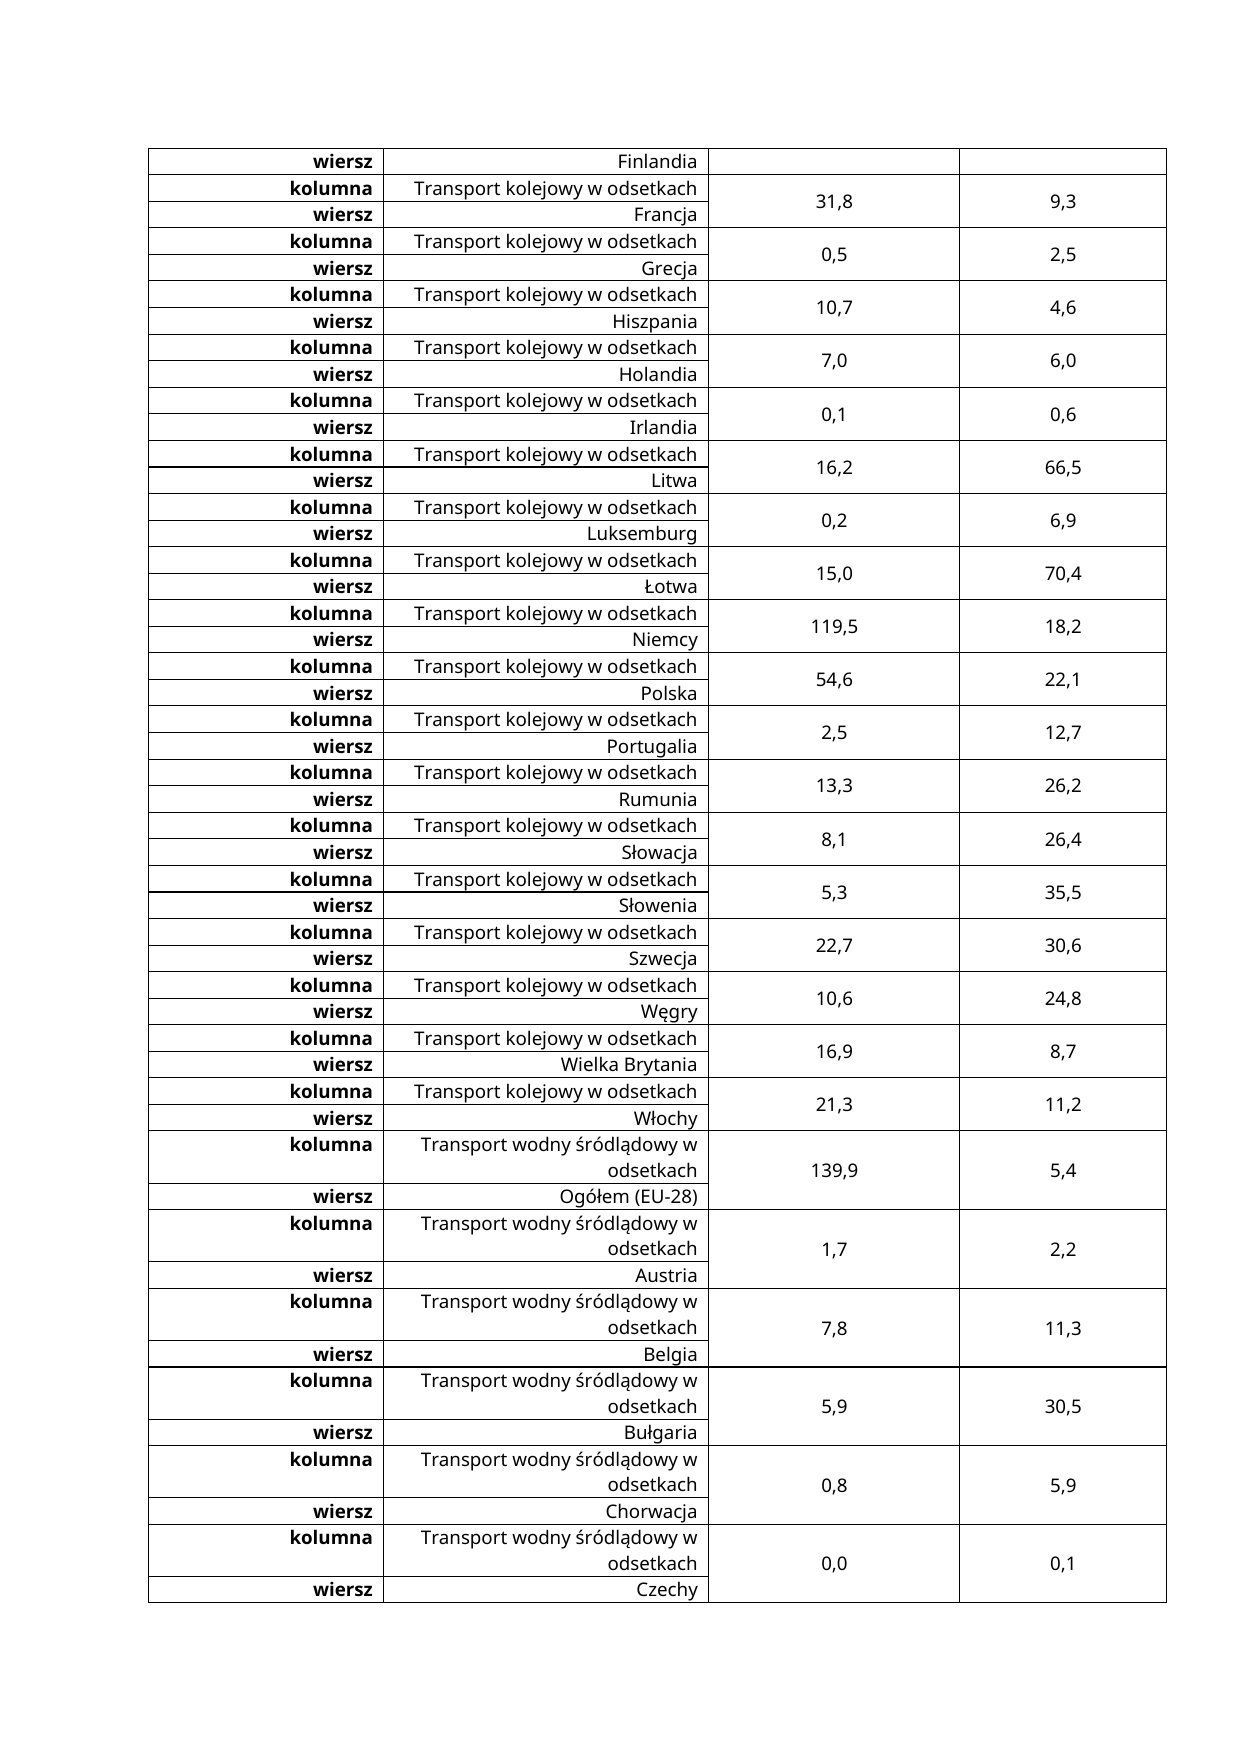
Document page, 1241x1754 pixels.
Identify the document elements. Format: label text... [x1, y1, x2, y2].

table_cell wiersz [149, 1184, 383, 1209]
table_cell Węgry [384, 999, 708, 1024]
table_cell 6,9 [960, 494, 1166, 546]
table_cell 4,6 [960, 281, 1166, 333]
table_cell 0,1 [709, 388, 959, 440]
table_cell Transport kolejowy w odsetkach [384, 653, 708, 679]
table_cell 5,4 [960, 1131, 1166, 1209]
table_cell 16,2 [709, 441, 959, 493]
table_cell Luksemburg [384, 521, 708, 546]
table_cell Austria [384, 1262, 708, 1288]
table_cell kolumna [149, 972, 383, 998]
table_cell Transport kolejowy w odsetkach [384, 228, 708, 254]
table_cell 7,8 [709, 1289, 959, 1366]
table_cell kolumna [149, 1025, 383, 1051]
table_cell 5,9 [960, 1446, 1166, 1524]
table_cell 2,5 [960, 228, 1166, 280]
table_cell wiersz [149, 255, 383, 280]
table_cell wiersz [149, 733, 383, 758]
table_cell wiersz [149, 999, 383, 1024]
table_cell wiersz [149, 414, 383, 440]
table_cell 12,7 [960, 706, 1166, 758]
table_cell Transport wodny śródlądowy w odsetkach [384, 1446, 708, 1497]
table_cell 6,0 [960, 335, 1166, 387]
table_cell 15,0 [709, 547, 959, 599]
table_cell kolumna [149, 1210, 383, 1261]
table_cell 22,7 [709, 919, 959, 971]
table_cell wiersz [149, 149, 383, 174]
table_cell Transport kolejowy w odsetkach [384, 494, 708, 519]
table_cell wiersz [149, 1105, 383, 1130]
table_cell kolumna [149, 1368, 383, 1418]
table_cell kolumna [149, 494, 383, 519]
table_cell 18,2 [960, 600, 1166, 652]
table_cell wiersz [149, 468, 383, 493]
table_cell Transport wodny śródlądowy w odsetkach [384, 1210, 708, 1261]
table_cell kolumna [149, 706, 383, 732]
table_cell Transport wodny śródlądowy w odsetkach [384, 1289, 708, 1340]
table_cell kolumna [149, 653, 383, 679]
table_cell Transport kolejowy w odsetkach [384, 760, 708, 785]
table_cell Włochy [384, 1105, 708, 1130]
table_cell Ogółem (EU-28) [384, 1184, 708, 1209]
table_cell Słowacja [384, 839, 708, 865]
table_cell Holandia [384, 361, 708, 387]
table_cell kolumna [149, 1446, 383, 1497]
table_cell Transport kolejowy w odsetkach [384, 972, 708, 998]
table_cell wiersz [149, 202, 383, 227]
table_cell 0,5 [709, 228, 959, 280]
table_cell Łotwa [384, 574, 708, 599]
table_cell Transport kolejowy w odsetkach [384, 441, 708, 466]
table_cell Transport kolejowy w odsetkach [384, 813, 708, 838]
table_cell wiersz [149, 1498, 383, 1524]
table_cell Polska [384, 680, 708, 705]
table_cell 0,8 [709, 1446, 959, 1524]
table_cell kolumna [149, 547, 383, 573]
table_cell wiersz [149, 1420, 383, 1445]
table_cell wiersz [149, 627, 383, 652]
table_cell wiersz [149, 839, 383, 865]
table_cell 26,4 [960, 813, 1166, 865]
table_cell wiersz [149, 946, 383, 971]
table_cell Niemcy [384, 627, 708, 652]
table_cell 11,3 [960, 1289, 1166, 1366]
table_cell kolumna [149, 388, 383, 413]
table_cell Transport kolejowy w odsetkach [384, 388, 708, 413]
table_cell Litwa [384, 468, 708, 493]
table_cell 0,1 [960, 1525, 1166, 1602]
table_cell wiersz [149, 308, 383, 333]
table_cell kolumna [149, 1078, 383, 1104]
table_cell kolumna [149, 175, 383, 201]
table_cell 9,3 [960, 175, 1166, 227]
table_cell kolumna [149, 919, 383, 944]
table_cell 2,5 [709, 706, 959, 758]
table_cell 21,3 [709, 1078, 959, 1130]
table_cell 35,5 [960, 866, 1166, 918]
table_cell kolumna [149, 335, 383, 360]
table_cell 119,5 [709, 600, 959, 652]
table_cell Transport kolejowy w odsetkach [384, 600, 708, 626]
table_cell Transport wodny śródlądowy w odsetkach [384, 1131, 708, 1182]
table_cell kolumna [149, 866, 383, 891]
table_cell kolumna [149, 228, 383, 254]
table_cell kolumna [149, 813, 383, 838]
table_cell 1,7 [709, 1210, 959, 1288]
table_cell 5,9 [709, 1368, 959, 1445]
table_cell Chorwacja [384, 1498, 708, 1524]
table_cell kolumna [149, 441, 383, 466]
table_cell Szwecja [384, 946, 708, 971]
table_cell Portugalia [384, 733, 708, 758]
table_cell 7,0 [709, 335, 959, 387]
table_cell Transport kolejowy w odsetkach [384, 1025, 708, 1051]
table_cell 30,5 [960, 1368, 1166, 1445]
table_cell 5,3 [709, 866, 959, 918]
table_cell wiersz [149, 893, 383, 918]
table_cell Transport kolejowy w odsetkach [384, 175, 708, 201]
table_cell 70,4 [960, 547, 1166, 599]
table_cell 2,2 [960, 1210, 1166, 1288]
table_cell wiersz [149, 1262, 383, 1288]
table_cell 54,6 [709, 653, 959, 705]
table_cell kolumna [149, 760, 383, 785]
table_cell 13,3 [709, 760, 959, 812]
table_cell 10,6 [709, 972, 959, 1024]
table_cell Belgia [384, 1341, 708, 1366]
table_cell Słowenia [384, 893, 708, 918]
table_cell Francja [384, 202, 708, 227]
table_cell kolumna [149, 600, 383, 626]
table_cell Transport kolejowy w odsetkach [384, 335, 708, 360]
table_cell 16,9 [709, 1025, 959, 1077]
table_cell wiersz [149, 574, 383, 599]
table_cell Bułgaria [384, 1420, 708, 1445]
table_cell wiersz [149, 521, 383, 546]
table_cell wiersz [149, 1341, 383, 1366]
table_cell wiersz [149, 1052, 383, 1077]
table_cell wiersz [149, 680, 383, 705]
table_cell kolumna [149, 1289, 383, 1340]
table_cell Czechy [384, 1577, 708, 1602]
table_cell 8,7 [960, 1025, 1166, 1077]
table_cell Grecja [384, 255, 708, 280]
table_cell Finlandia [384, 149, 708, 174]
table_cell Transport kolejowy w odsetkach [384, 706, 708, 732]
table_cell 10,3 [709, 149, 959, 174]
table_cell Wielka Brytania [384, 1052, 708, 1077]
table_cell 26,9 [960, 149, 1166, 174]
table_cell kolumna [149, 1131, 383, 1182]
table_cell 26,2 [960, 760, 1166, 812]
table_cell 139,9 [709, 1131, 959, 1209]
table_cell Transport kolejowy w odsetkach [384, 547, 708, 573]
table_cell kolumna [149, 281, 383, 307]
table_cell 22,1 [960, 653, 1166, 705]
table_cell Irlandia [384, 414, 708, 440]
table_cell Transport kolejowy w odsetkach [384, 281, 708, 307]
table_cell 0,0 [709, 1525, 959, 1602]
table_cell wiersz [149, 1577, 383, 1602]
table_cell Rumunia [384, 786, 708, 812]
table_cell Transport kolejowy w odsetkach [384, 1078, 708, 1104]
table_cell Transport wodny śródlądowy w odsetkach [384, 1368, 708, 1418]
table_cell kolumna [149, 1525, 383, 1576]
table_cell Transport wodny śródlądowy w odsetkach [384, 1525, 708, 1576]
table_cell Hiszpania [384, 308, 708, 333]
table_cell Transport kolejowy w odsetkach [384, 866, 708, 891]
table_cell 24,8 [960, 972, 1166, 1024]
table_cell Transport kolejowy w odsetkach [384, 919, 708, 944]
table_cell 10,7 [709, 281, 959, 333]
table_cell 30,6 [960, 919, 1166, 971]
table_cell wiersz [149, 361, 383, 387]
table_cell wiersz [149, 786, 383, 812]
table_cell 0,2 [709, 494, 959, 546]
table_cell 66,5 [960, 441, 1166, 493]
table_cell 31,8 [709, 175, 959, 227]
table_cell 0,6 [960, 388, 1166, 440]
table_cell 11,2 [960, 1078, 1166, 1130]
table_cell 8,1 [709, 813, 959, 865]
